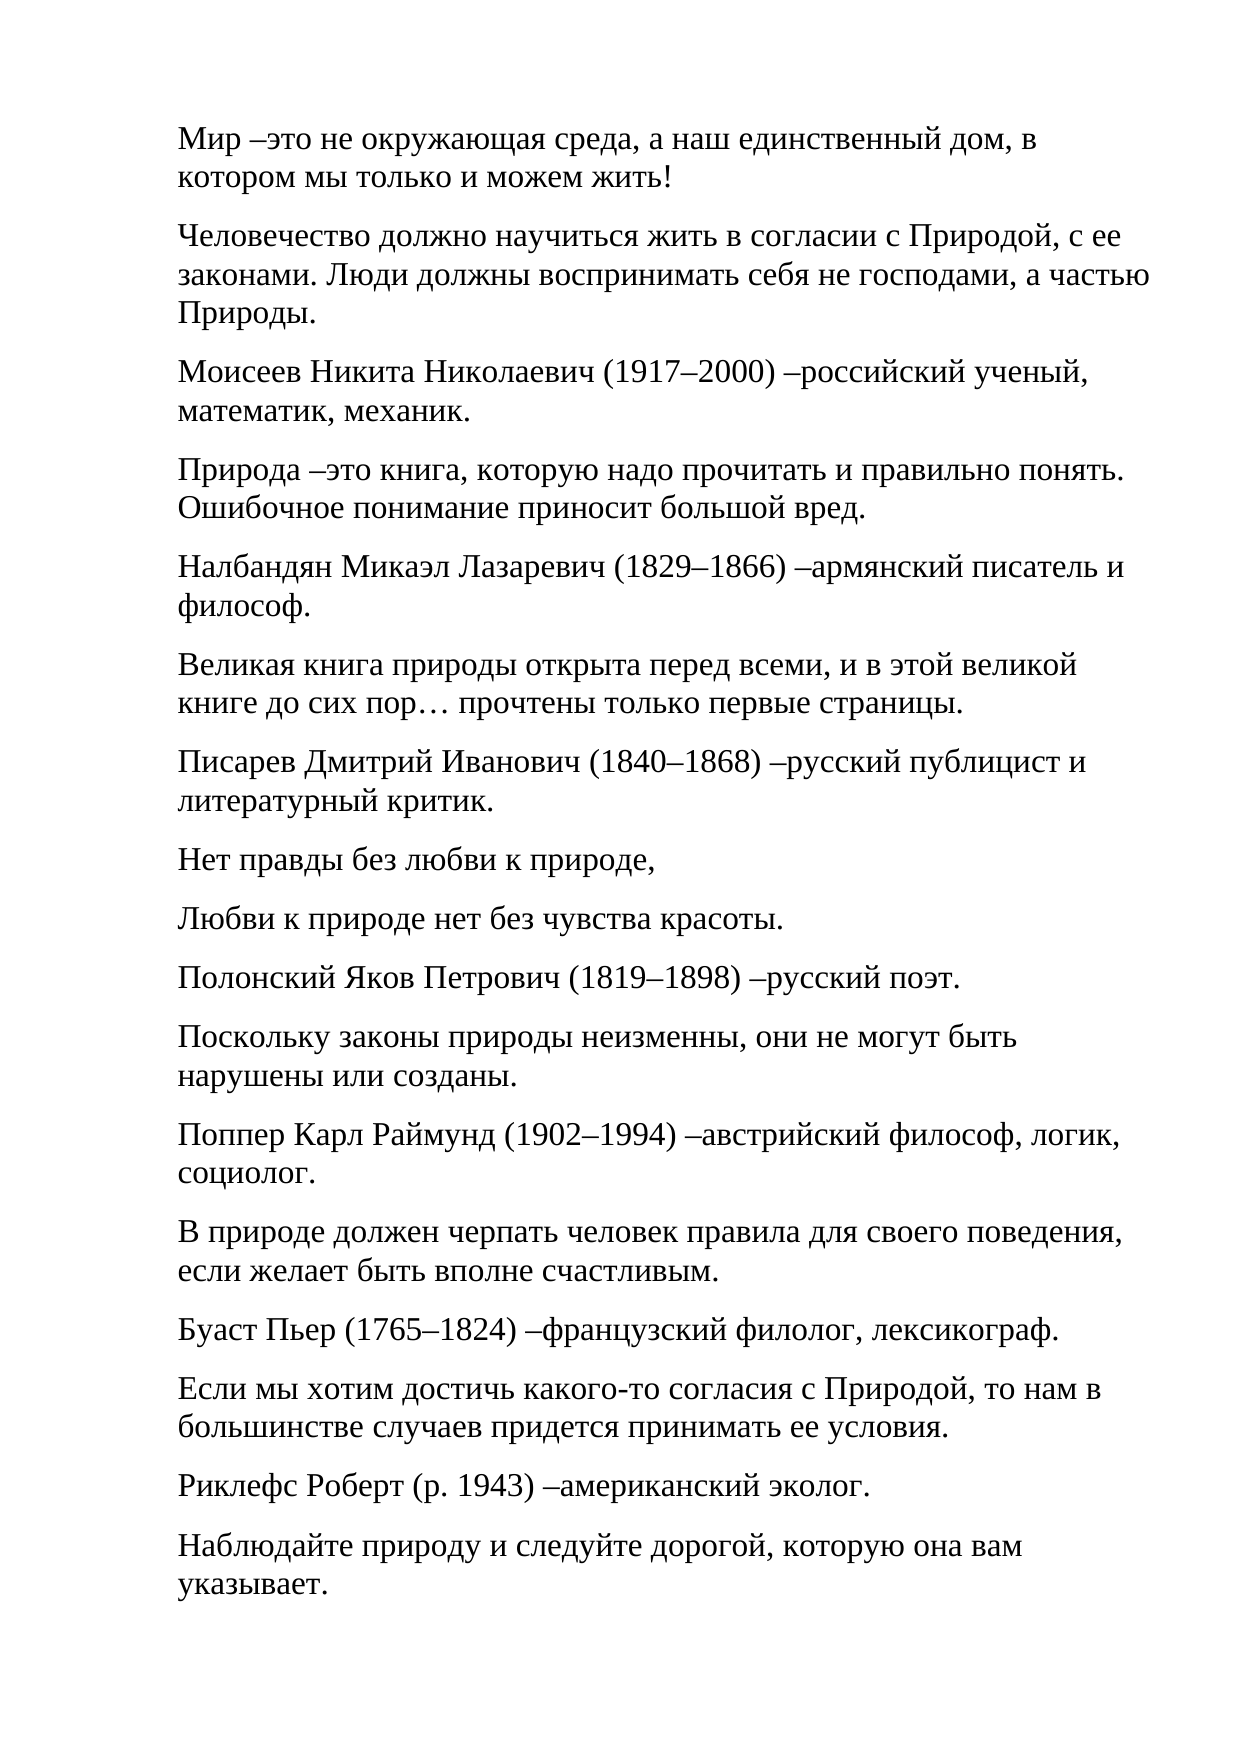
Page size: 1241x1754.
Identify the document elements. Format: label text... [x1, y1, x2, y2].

text Налбандян Микаэл Лазаревич (1829–1866) –армянский писатель и философ. [177, 546, 1152, 623]
text Буаст Пьер (1765–1824) –французский филолог, лексикограф. [177, 1309, 1152, 1347]
text В природе должен черпать человек правила для своего поведения, если желает быть вполне счастливым. [177, 1211, 1152, 1288]
text Любви к природе нет без чувства красоты. [177, 898, 1152, 936]
text Писарев Дмитрий Иванович (1840–1868) –русский публицист и литературный критик. [177, 741, 1152, 818]
text Великая книга природы открыта перед всеми, и в этой великой книге до сих пор… прочтены только первые страницы. [177, 644, 1152, 721]
text Человечество должно научиться жить в согласии с Природой, с ее законами. Люди должны воспринимать себя не господами, а частью Природы. [177, 216, 1152, 331]
text Если мы хотим достичь какого-то согласия с Природой, то нам в большинстве случаев придется принимать ее условия. [177, 1368, 1152, 1445]
text Поскольку законы природы неизменны, они не могут быть нарушены или созданы. [177, 1016, 1152, 1093]
text Мир –это не окружающая среда, а наш единственный дом, в котором мы только и можем жить! [177, 118, 1152, 195]
text Нет правды без любви к природе, [177, 839, 1152, 877]
text Моисеев Никита Николаевич (1917–2000) –российский ученый, математик, механик. [177, 351, 1152, 428]
text Полонский Яков Петрович (1819–1898) –русский поэт. [177, 957, 1152, 996]
text Наблюдайте природу и следуйте дорогой, которую она вам указывает. [177, 1525, 1152, 1601]
text Природа –это книга, которую надо прочитать и правильно понять. Ошибочное понимание приносит большой вред. [177, 449, 1152, 526]
text Риклефс Роберт (р. 1943) –американский эколог. [177, 1466, 1152, 1504]
text Поппер Карл Раймунд (1902–1994) –австрийский философ, логик, социолог. [177, 1114, 1152, 1191]
